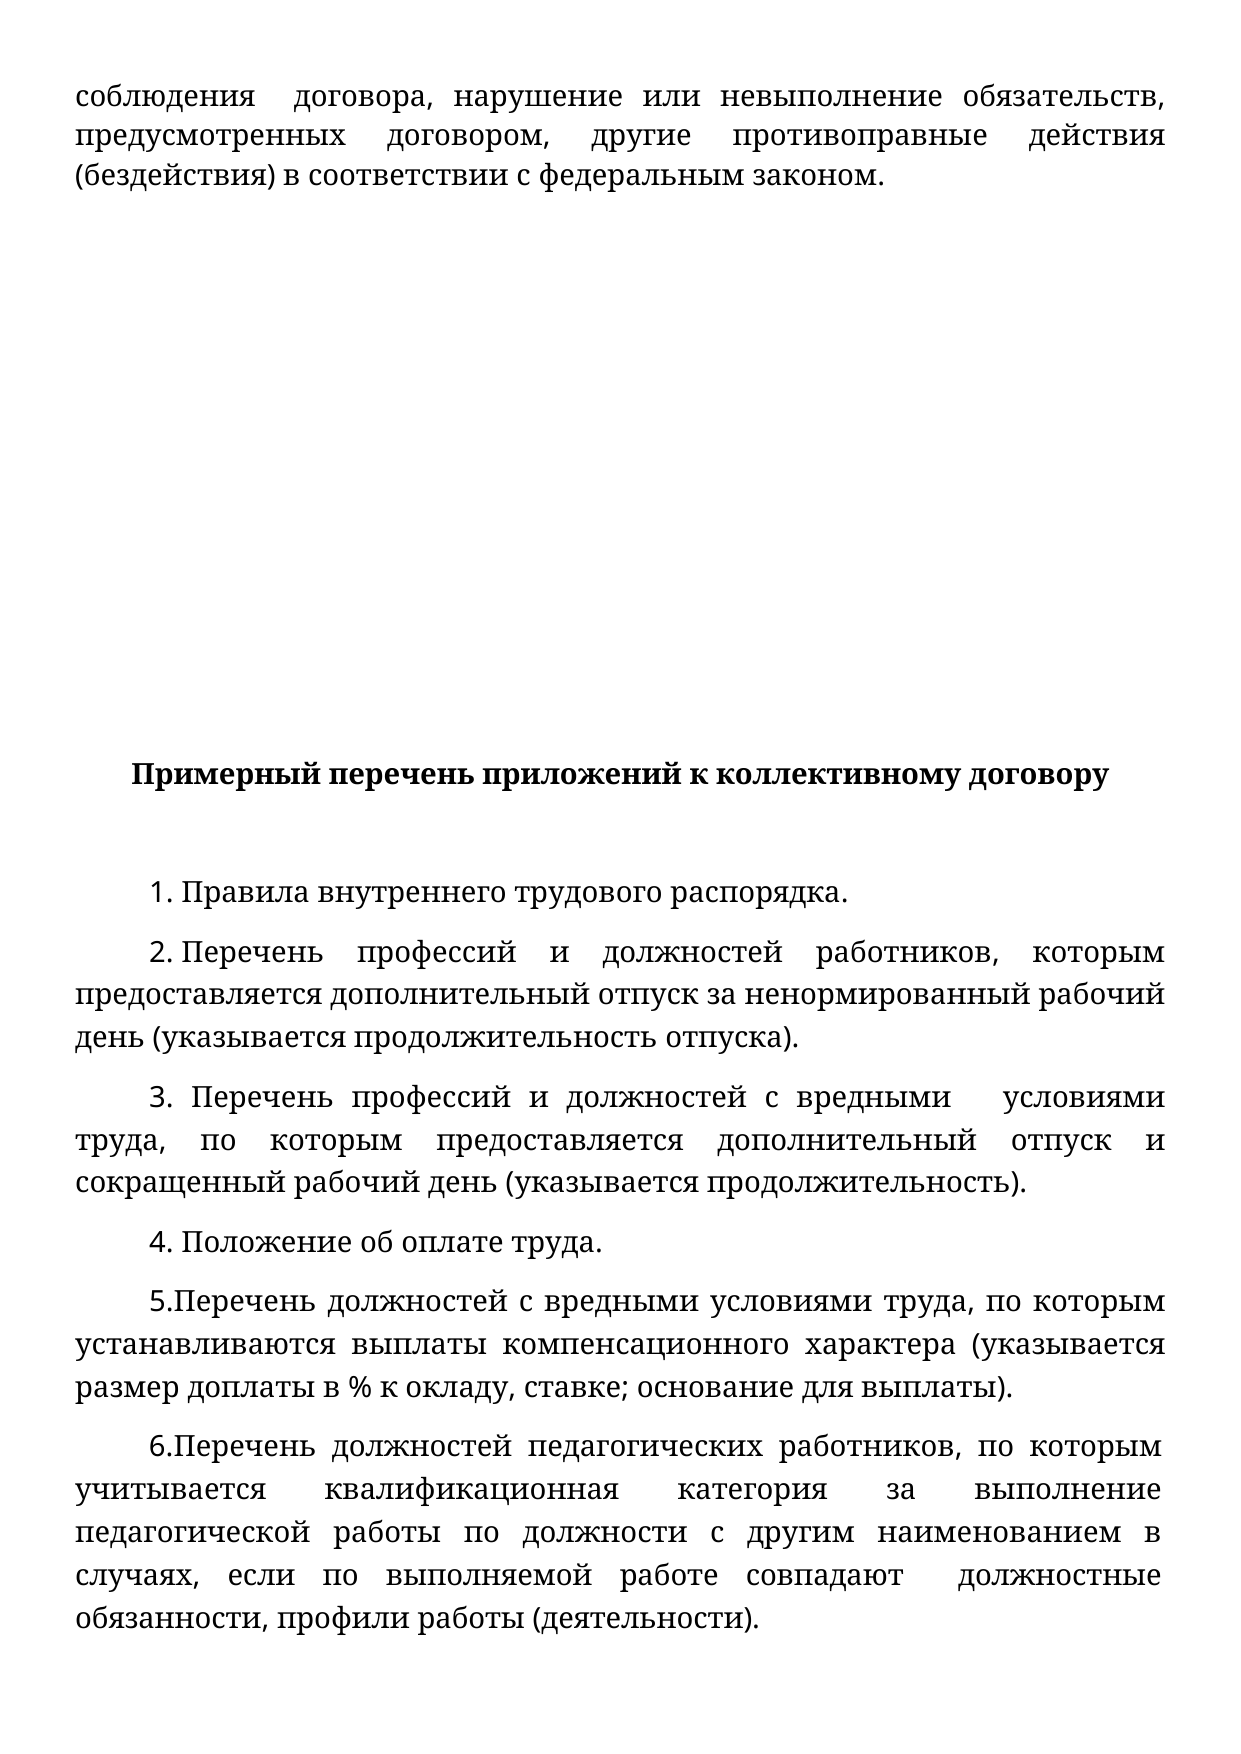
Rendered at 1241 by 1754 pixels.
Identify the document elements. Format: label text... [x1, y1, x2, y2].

text Примерный перечень приложений к коллективному договору [75, 758, 1165, 792]
text 1. Правила внутреннего трудового распорядка. [75, 871, 1165, 911]
text 2. Перечень профессий и должностей работников, которым предоставляется дополнительный отпуск за ненормированный рабочий день (указывается продолжительность отпуска). [75, 931, 1165, 1056]
text 6.Перечень должностей педагогических работников, по которым учитывается квалификационная категория за выполнение педагогической работы по должности с другим наименованием в случаях, если по выполняемой работе совпадают должностные обязанности, профили работы (деятельности). [75, 1426, 1162, 1637]
text 4. Положение об оплате труда. [75, 1221, 1165, 1261]
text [75, 75, 1165, 194]
text 3. Перечень профессий и должностей с вредными условиями труда, по которым предоставляется дополнительный отпуск и сокращенный рабочий день (указывается продолжительность). [75, 1076, 1165, 1201]
text 5.Перечень должностей с вредными условиями труда, по которым устанавливаются выплаты компенсационного характера (указывается размер доплаты в % к окладу, ставке; основание для выплаты). [75, 1281, 1165, 1406]
